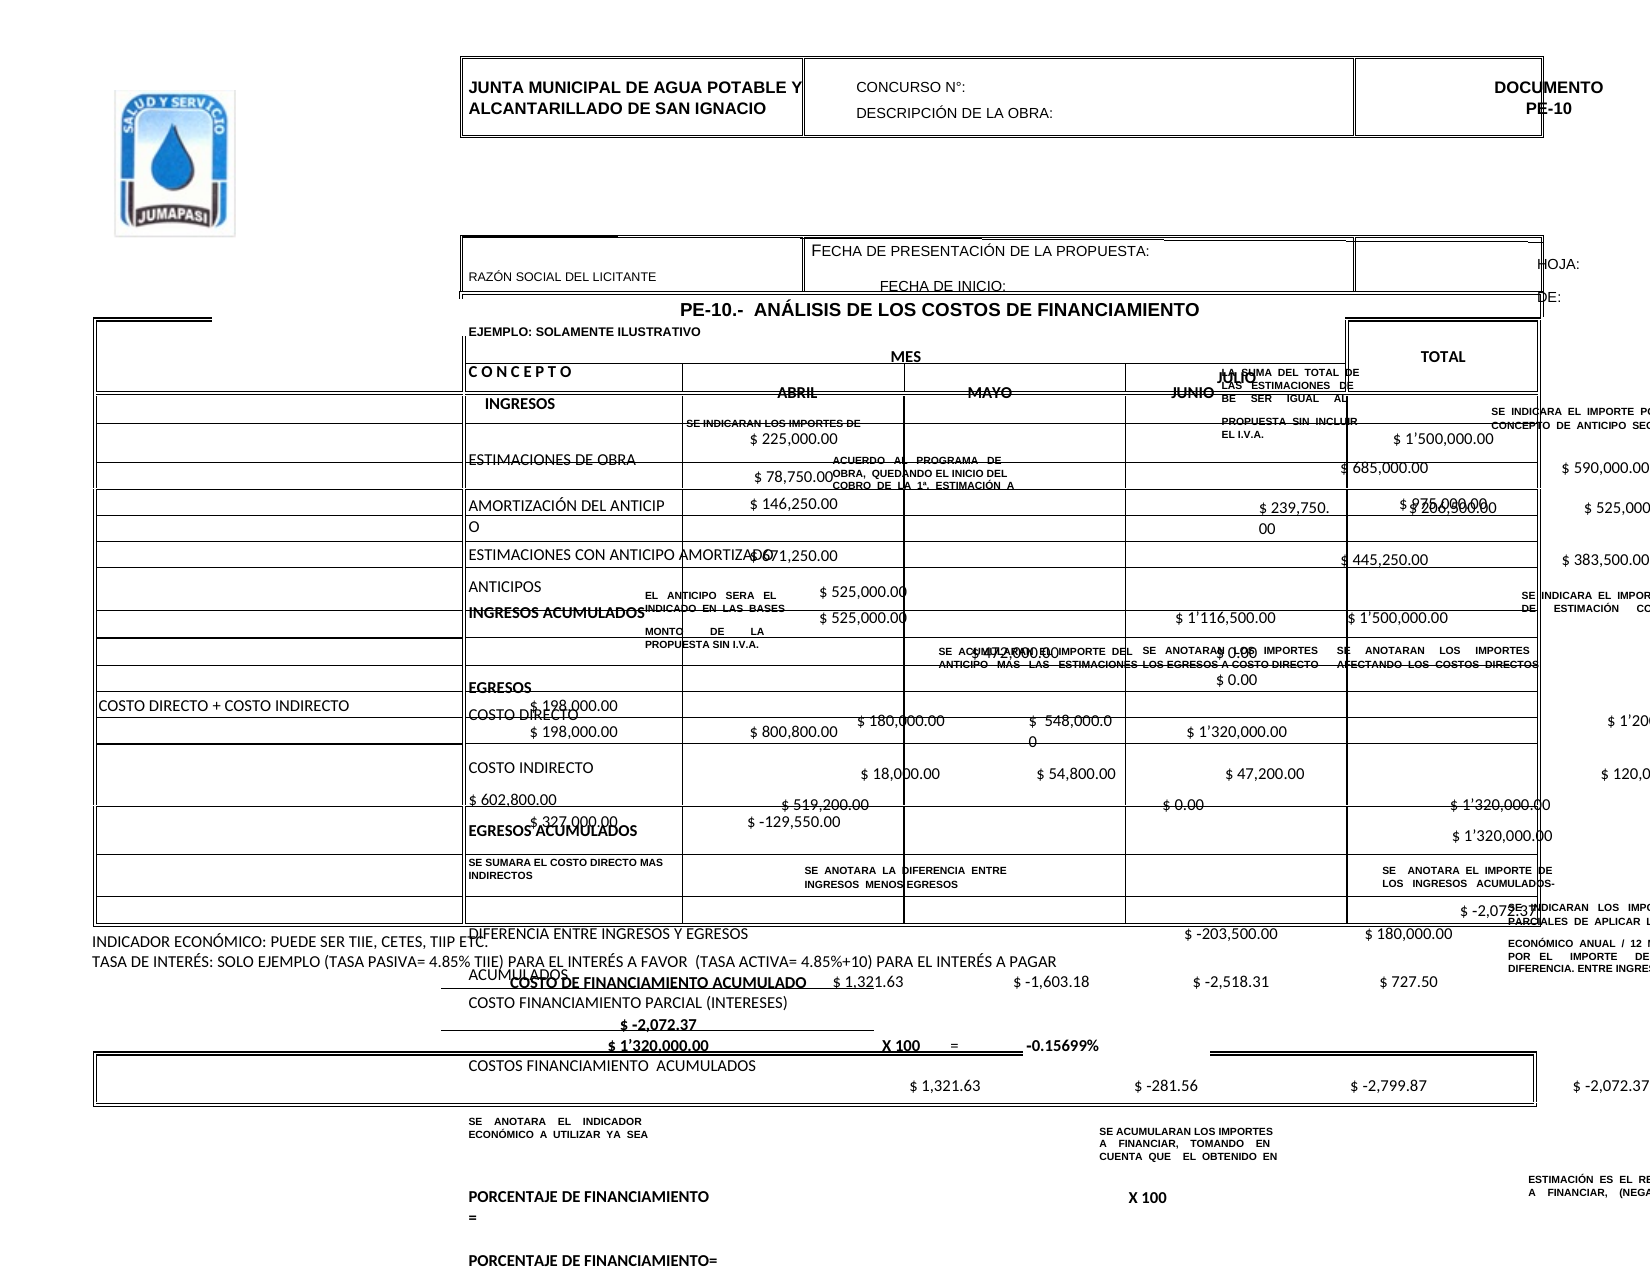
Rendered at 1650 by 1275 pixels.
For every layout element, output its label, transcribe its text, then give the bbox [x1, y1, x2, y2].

text RAZÓN SOCIAL DEL LICITANTE [468, 268, 788, 284]
text ANTICIPOS [468, 575, 580, 596]
text SE ANOTARA EL INDICADOR ECONÓMICO A UTILIZAR YA SEA [468, 1115, 1058, 1142]
text COSTO INDIRECTO [468, 757, 629, 778]
text X 100 [1128, 1186, 1191, 1230]
text $ 519,200.00 [781, 793, 1065, 814]
text INGRESOS ACUMULADOS [468, 601, 634, 622]
text COSTOS FINANCIAMIENTO ACUMULADOS [468, 1054, 837, 1075]
text ACUERDO AL PROGRAMA DE OBRA, QUEDANDO EL INICIO DEL COBRO DE LA 1ª. ESTIMACIÓN A [832, 454, 1076, 493]
text CONCURSO N°: [856, 77, 1084, 96]
text EGRESOS [468, 677, 1650, 698]
text $ 1’116,500.00 [1175, 607, 1285, 628]
text EJEMPLO: SOLAMENTE ILUSTRATIVO [468, 323, 1650, 340]
text COSTO FINANCIAMIENTO PARCIAL (INTERESES) [468, 991, 784, 1033]
text PORCENTAJE DE FINANCIAMIENTO= [468, 1249, 1650, 1271]
text JUNIO [1171, 381, 1211, 402]
text SE SUMARA EL COSTO DIRECTO MAS INDIRECTOS [468, 855, 767, 882]
text $ 602,800.00 [468, 788, 707, 809]
text C O N C E P T O [468, 361, 631, 382]
text SE ANOTARAN LOS IMPORTES AFECTANDO LOS COSTOS DIRECTOS [1337, 644, 1511, 671]
text SE ACUMULARAN EL IMPORTE DEL ANTICIPO MAS LAS ESTIMACIONES [938, 644, 1117, 671]
text $ ‐2,518.31 [1192, 971, 1284, 992]
text ECONÓMICO ANUAL / 12 MESES) POR EL IMPORTE DE LA DIFERENCIA. ENTRE INGRESOS Y [1508, 937, 1650, 976]
text FECHA DE INICIO: [879, 276, 1176, 295]
text $ ‐2,072.37 [1572, 1075, 1650, 1096]
text MAYO [967, 381, 1052, 402]
text SE ANOTARAN LOS IMPORTES DE LOS EGRESOS A COSTO DIRECTO DE [1142, 644, 1317, 671]
text $ 1,321.63 [832, 971, 926, 992]
text $ 239,750.00 [1258, 497, 1334, 539]
text HOJA: [1537, 254, 1650, 273]
text $ 180,000.00 [857, 710, 957, 731]
text DIFERENCIA ENTRE INGRESOS Y EGRESOS ACUMULADOS [468, 923, 752, 985]
text PROPUESTA SIN INCLUIR EL I.V.A. [1221, 414, 1396, 441]
text $ 1’500,000.00 [1347, 607, 1459, 628]
text $ 47,200.00 [1225, 762, 1315, 783]
text SE ANOTARA LA DIFERENCIA ENTRE INGRESOS MENOS EGRESOS [804, 864, 1162, 891]
text SE INDICARAN LOS IMPORTES DE [686, 416, 895, 430]
text SE ACUMULARAN LOS IMPORTES A FINANCIAR, TOMANDO EN CUENTA QUE EL OBTENIDO EN [1099, 1125, 1650, 1163]
text $ 548,000.00 [1028, 710, 1113, 752]
text PORCENTAJE DE FINANCIAMIENTO= [468, 1186, 711, 1228]
text SE INDICARAN LOS IMPORTES PARCIALES DE APLICAR LA TAS [1508, 901, 1650, 928]
text $ 120,000.00 [1600, 762, 1650, 783]
text $ 0.00 [1162, 793, 1373, 814]
text $ 1,321.63 [909, 1075, 1040, 1096]
text DE: [1537, 285, 1650, 307]
text $ 525,000.00 [819, 606, 909, 627]
text $ 727.50 [1379, 971, 1458, 992]
text ABRIL [777, 381, 849, 402]
text INGRESOS [484, 393, 618, 414]
text AMORTIZACIÓN DEL ANTICIPO [468, 495, 672, 537]
text MONTO DE LA PROPUESTA SIN I.V.A. [645, 625, 796, 652]
text $ ‐2,799.87 [1350, 1075, 1486, 1096]
text $ 180,000.00 [1364, 923, 1461, 944]
text $ 525,000.00 [1583, 497, 1650, 518]
text LA SUMA DEL TOTAL DE LAS ESTIMACIONES DE BE SER IGUAL AL [1221, 367, 1408, 405]
text DOCUMENTO PE-10 [1494, 77, 1650, 119]
text $ 525,000.00 [819, 580, 909, 601]
text DESCRIPCIÓN DE LA OBRA: [856, 100, 1172, 123]
text $ 18,000.00 [860, 762, 955, 783]
text SE INDICARA EL IMPORTE DE ESTIMACIÓN CON [1521, 589, 1650, 615]
text ESTIMACIONES CON ANTICIPO AMORTIZADO [468, 544, 852, 565]
text $ 445,250.00 [1340, 549, 1487, 570]
picture [113, 90, 236, 239]
text SE ANOTARA EL IMPORTE DE LOS INGRESOS ACUMULADOS- [1382, 864, 1650, 890]
text EL ANTICIPO SERA EL INDICADO EN LAS BASES [645, 589, 796, 615]
text $ 685,000.00 [1340, 456, 1487, 477]
text $ ‐203,500.00 [1184, 923, 1293, 944]
text ESTIMACIONES DE OBRA [468, 449, 719, 470]
text $ ‐1,603.18 [1013, 971, 1106, 992]
text SE INDICARA EL IMPORTE POR CONCEPTO DE ANTICIPO SEGÚN [1491, 405, 1650, 432]
text $ 1’320,000.00 [1452, 825, 1650, 846]
text $ 1’200,000.00 [1607, 710, 1650, 731]
text EGRESOS ACUMULADOS [468, 820, 834, 841]
text $ 383,500.00 [1561, 549, 1650, 570]
text $ 1’320,000.00 [1449, 793, 1650, 814]
text $ 54,800.00 [1036, 762, 1142, 783]
text $ 590,000.00 [1561, 456, 1650, 477]
text COSTO DIRECTO [468, 704, 615, 725]
text $ 206,500.00 [1408, 497, 1524, 518]
text $ ‐281.56 [1134, 1075, 1258, 1096]
text ESTIMACIÓN ES EL RESULTADO A FINANCIAR, (NEGATIVO EN [1528, 1172, 1650, 1212]
text JUNTA MUNICIPAL DE AGUA POTABLE Y ALCANTARILLADO DE SAN IGNACIO [468, 77, 842, 140]
